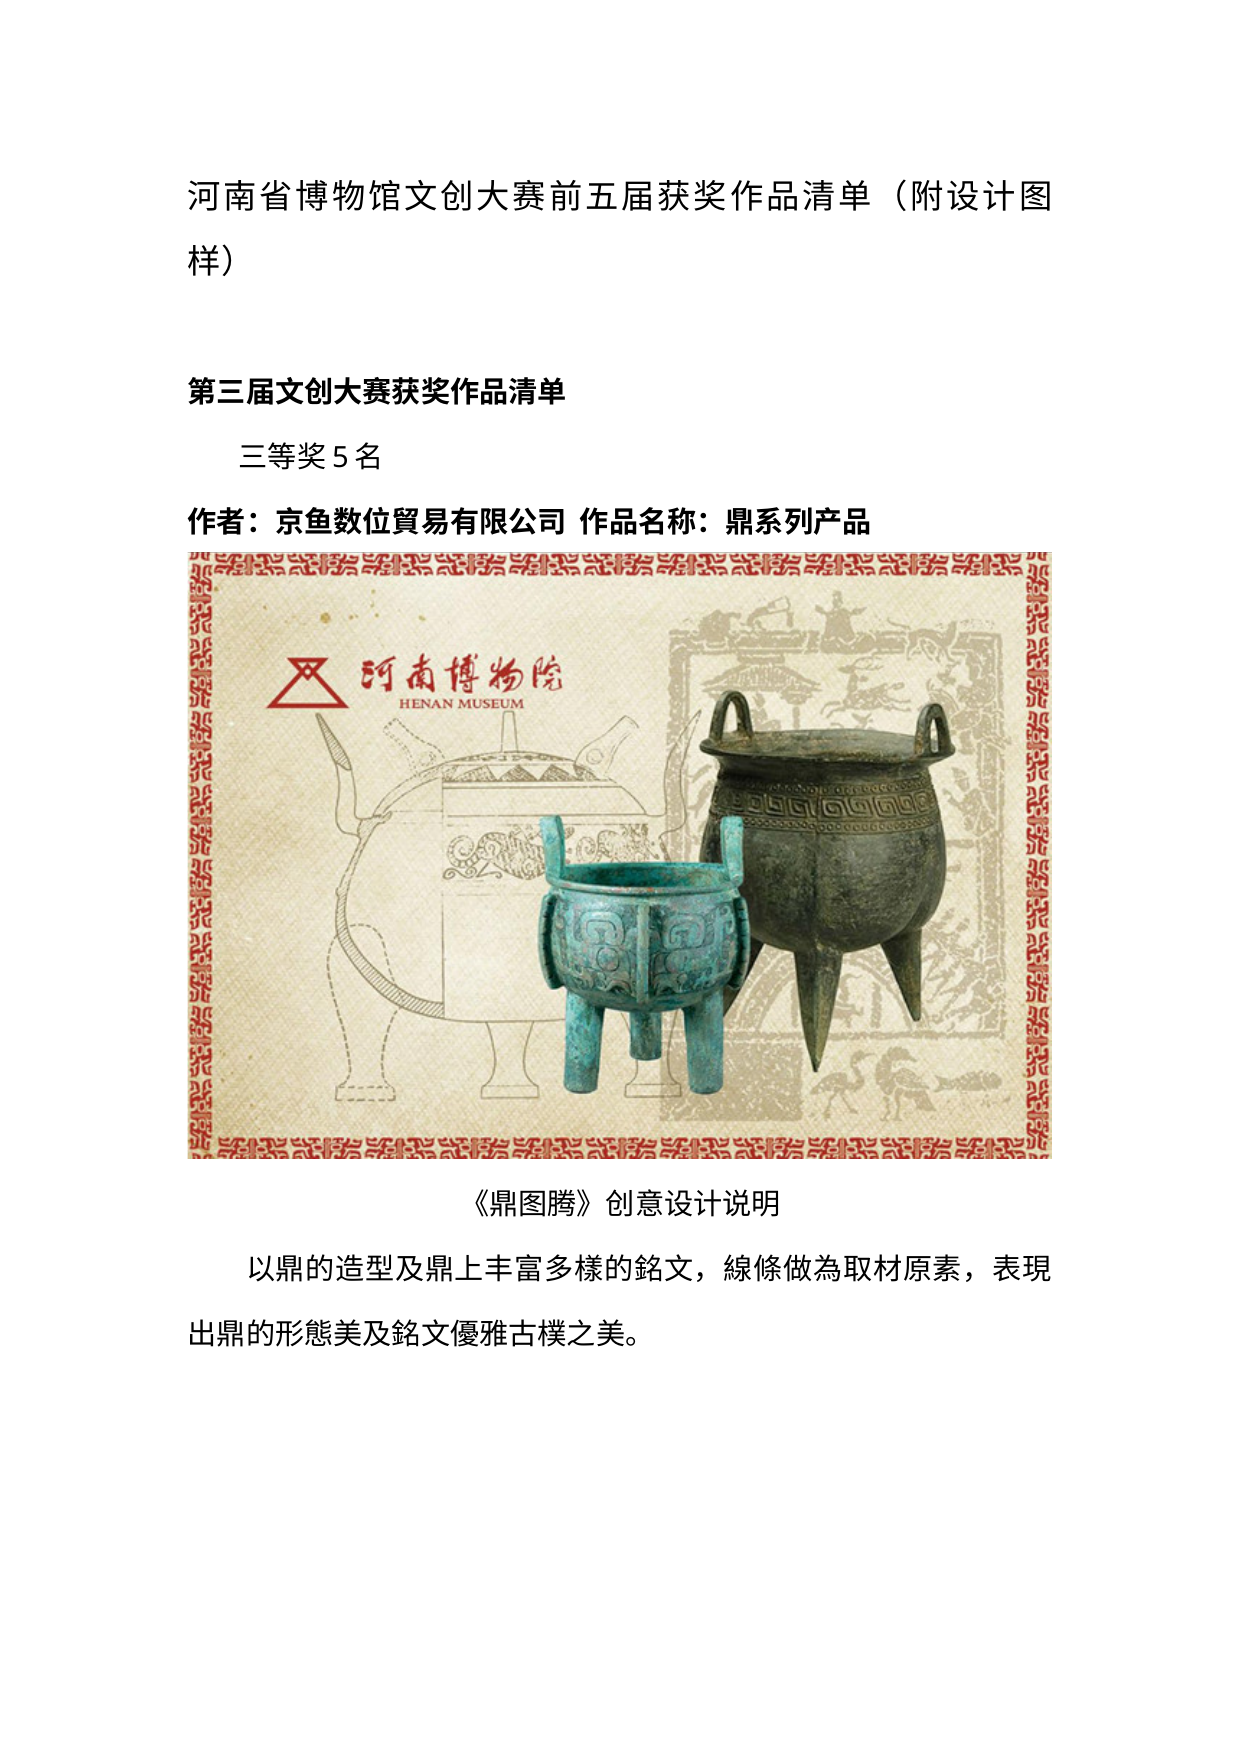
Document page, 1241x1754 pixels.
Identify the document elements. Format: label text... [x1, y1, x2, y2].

text 《鼎图腾》创意设计说明 [187, 1169, 1053, 1234]
text 河南省博物馆文创大赛前五届获奖作品清单（附设计图样） [187, 162, 1053, 292]
list 作者：京鱼数位貿易有限公司 作品名称：鼎系列产品 [187, 487, 1053, 552]
list 第三届文创大赛获奖作品清单 [187, 357, 1053, 422]
text 以鼎的造型及鼎上丰富多樣的銘文，線條做為取材原素，表現出鼎的形態美及銘文優雅古樸之美。 [187, 1234, 1053, 1364]
list 三等奖5名 [217, 422, 1053, 487]
picture [187, 552, 1052, 1159]
